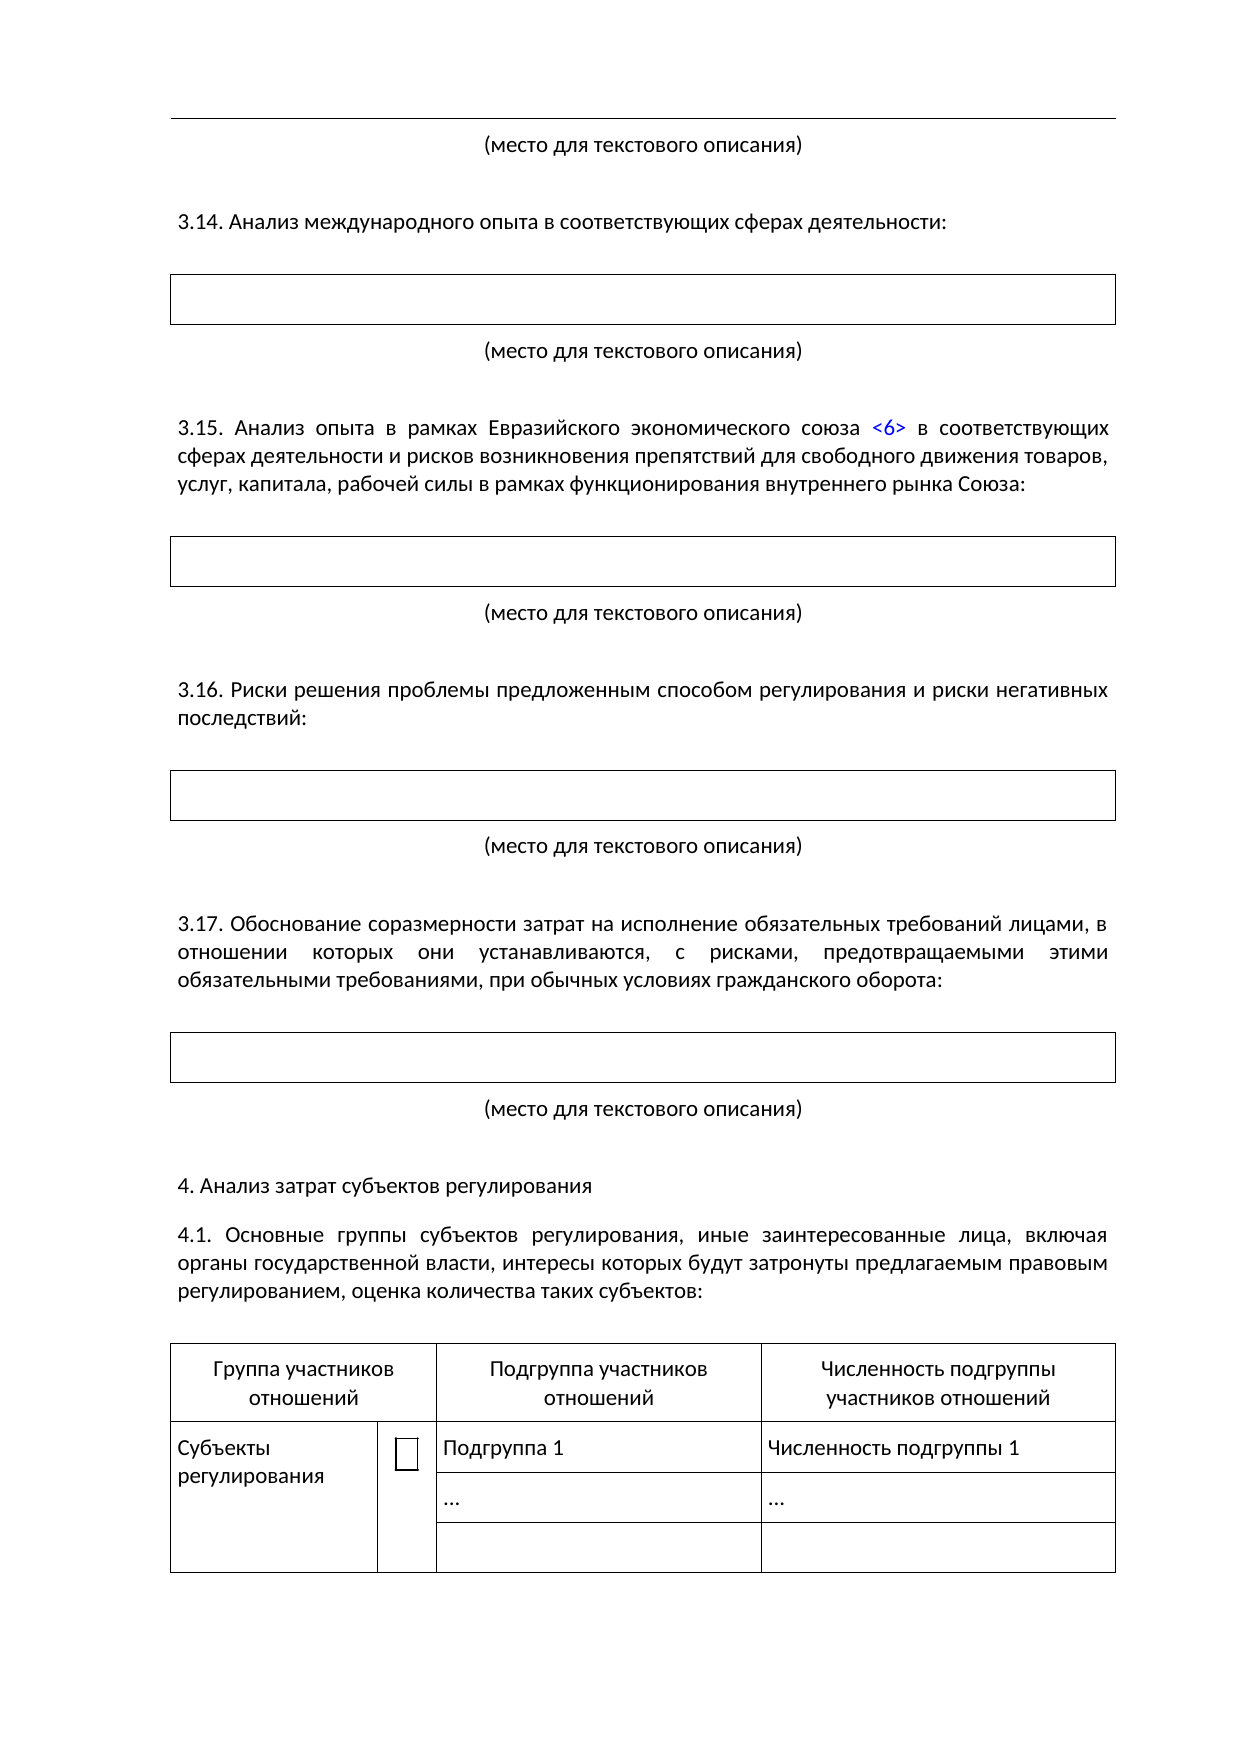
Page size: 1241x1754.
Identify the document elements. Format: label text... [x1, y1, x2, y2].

table_cell Подгруппа 1 [437, 1422, 761, 1472]
table_cell (место для текстового описания) [171, 821, 1116, 870]
table_header [171, 771, 1115, 820]
table_cell Численность подгруппы 1 [762, 1422, 1115, 1472]
table_header Группа участников отношений [171, 1344, 436, 1421]
table_header Подгруппа участников отношений [437, 1344, 761, 1421]
table_header 3.17. Обоснование соразмерности затрат на исполнение обязательных требований лицами, в отношении которых они устанавливаются, с рисками, предотвращаемыми этими обязательными требованиями, при обычных условиях гражданского оборота: [171, 898, 1116, 1004]
table_header [171, 537, 1115, 586]
table_header 3.15. Анализ опыта в рамках Евразийского экономического союза <6> в соответствующих сферах деятельности и рисков возникновения препятствий для свободного движения товаров, услуг, капитала, рабочей силы в рамках функционирования внутреннего рынка Союза: [171, 403, 1116, 508]
table_cell (место для текстового описания) [171, 325, 1116, 374]
table_header [171, 1033, 1115, 1082]
table_header 3.14. Анализ международного опыта в соответствующих сферах деятельности: [171, 196, 1116, 246]
table_cell (место для текстового описания) [171, 587, 1116, 636]
table_cell [378, 1422, 436, 1572]
table_cell (место для текстового описания) [171, 1083, 1116, 1132]
table_cell [762, 1523, 1115, 1572]
table_header 4. Анализ затрат субъектов регулирования [171, 1160, 1116, 1209]
table_header 3.16. Риски решения проблемы предложенным способом регулирования и риски негативных последствий: [171, 664, 1116, 742]
table_cell 4.1. Основные группы субъектов регулирования, иные заинтересованные лица, включая органы государственной власти, интересы которых будут затронуты предлагаемым правовым регулированием, оценка количества таких субъектов: [171, 1210, 1116, 1315]
table_cell [437, 1523, 761, 1572]
table_header Численность подгруппы участников отношений [762, 1344, 1115, 1421]
table_cell ... [437, 1473, 761, 1522]
table_cell Субъекты регулирования [171, 1422, 377, 1572]
table_cell (место для текстового описания) [171, 119, 1116, 168]
table_cell ... [762, 1473, 1115, 1522]
table_header [171, 275, 1115, 324]
